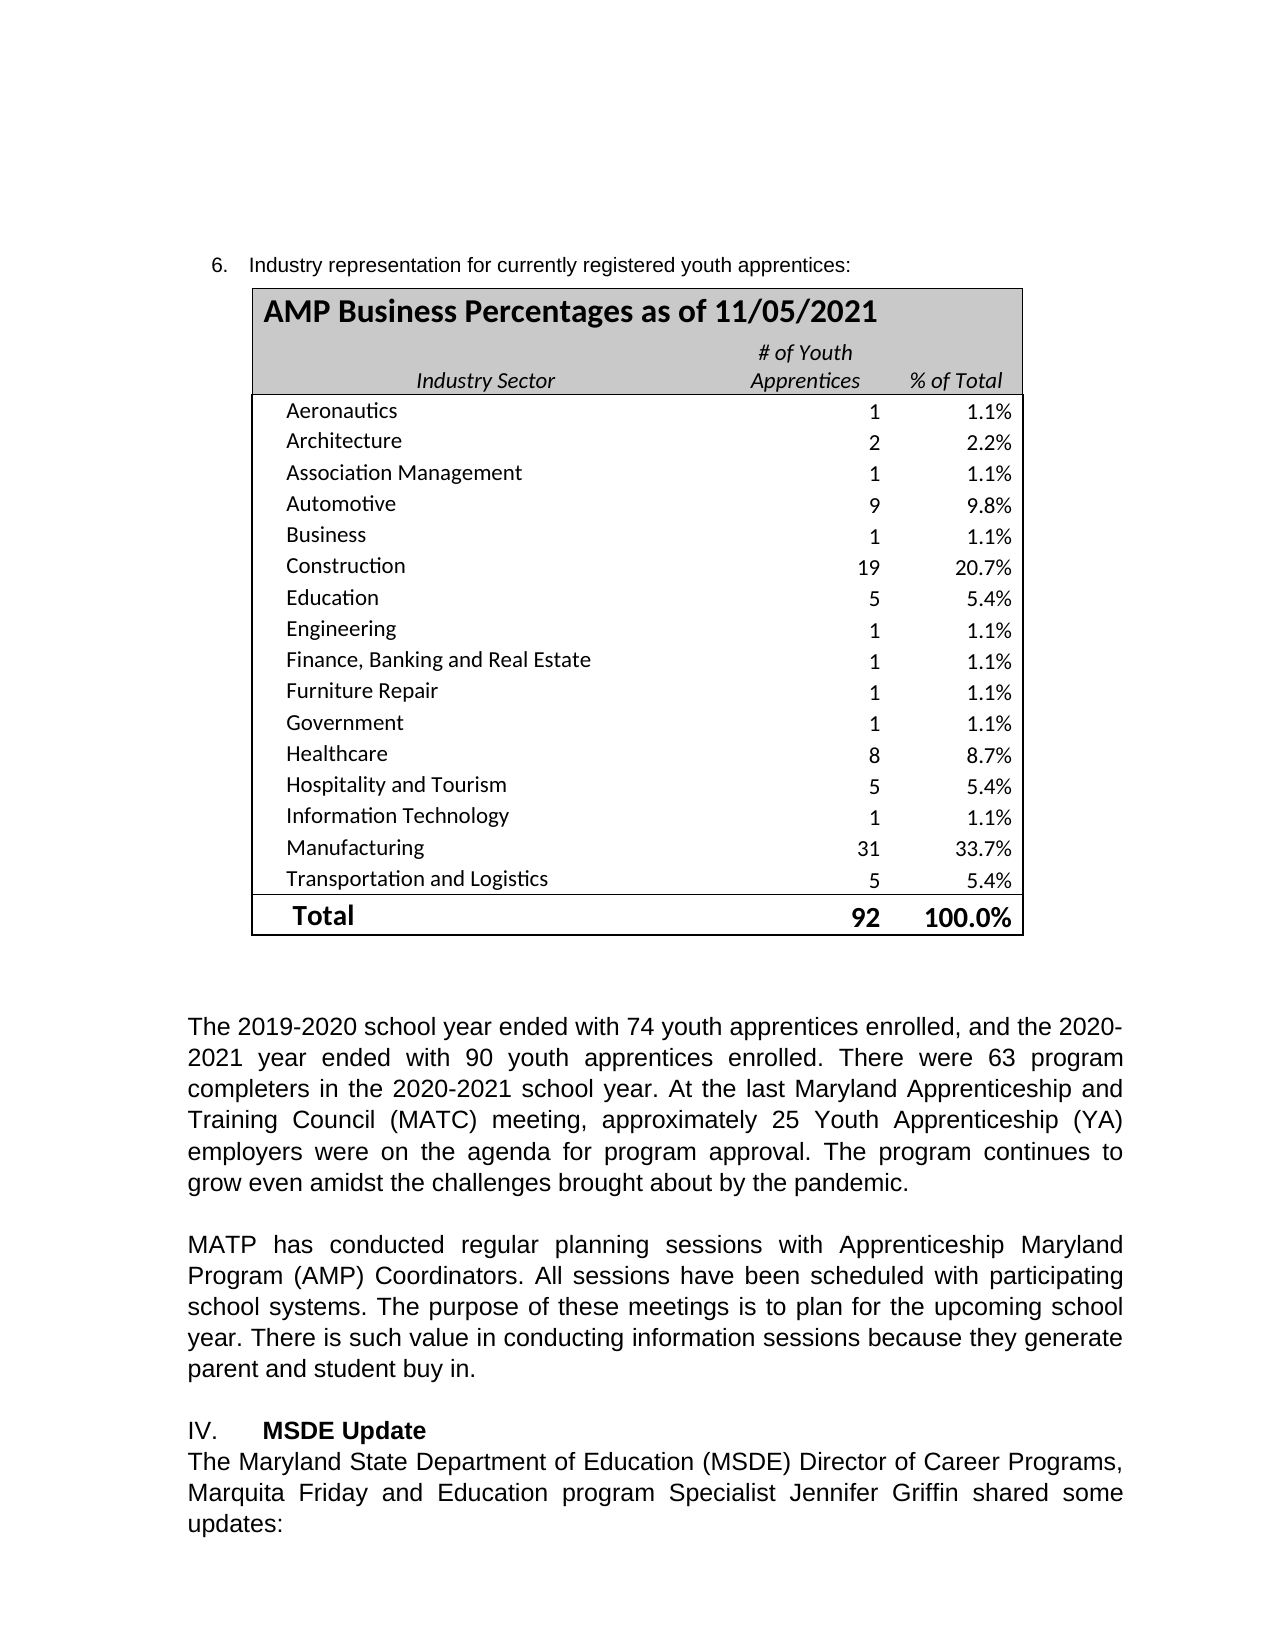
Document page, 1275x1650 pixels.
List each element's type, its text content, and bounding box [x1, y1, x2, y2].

table_cell 1 [722, 800, 891, 831]
table_cell 1.1% [891, 706, 1022, 737]
table_cell 9 [722, 488, 891, 519]
table_cell 5.4% [891, 581, 1022, 612]
table_cell Manufacturing [253, 831, 722, 862]
table_cell Aeronautics [253, 395, 722, 425]
table_cell 20.7% [891, 550, 1022, 581]
table_cell Engineering [253, 613, 722, 644]
table_cell % of Total [891, 331, 1022, 394]
table_cell 1 [722, 644, 891, 675]
table_cell 1 [722, 613, 891, 644]
list MSDE Update [187, 1416, 1125, 1444]
table_cell 8 [722, 738, 891, 769]
table_cell 100.0% [891, 895, 1022, 934]
table_cell 92 [722, 895, 891, 934]
text The 2019-2020 school year ended with 74 youth apprentices enrolled, and the 2020-2021 year ended with 90 youth apprentices enrolled. There were 63 program completers in the 2020-2021 school year. At the last Maryland Apprenticeship and Training Council (MATC) meeting, approximately 25 Youth Apprenticeship (YA) employers were on the agenda for program approval. The program continues to grow even amidst the challenges brought about by the pandemic. [187, 1012, 1125, 1196]
table_cell Transportation and Logistics [253, 863, 722, 894]
table_cell Automotive [253, 488, 722, 519]
table_cell 2 [722, 425, 891, 456]
table_cell 8.7% [891, 738, 1022, 769]
table_cell 33.7% [891, 831, 1022, 862]
table_cell 1 [722, 456, 891, 487]
table_cell 1.1% [891, 613, 1022, 644]
table_cell 1.1% [891, 395, 1022, 425]
table_cell 5 [722, 769, 891, 800]
table_cell 1.1% [891, 456, 1022, 487]
table_cell 2.2% [891, 425, 1022, 456]
table_cell 1.1% [891, 800, 1022, 831]
table_cell 1.1% [891, 644, 1022, 675]
table_cell Education [253, 581, 722, 612]
table_cell Government [253, 706, 722, 737]
table_cell 1.1% [891, 519, 1022, 550]
table_cell Total [253, 895, 722, 934]
table_cell # of Youth Apprentices [722, 331, 891, 394]
table_cell 5.4% [891, 863, 1022, 894]
table_cell Healthcare [253, 738, 722, 769]
table_cell Information Technology [253, 800, 722, 831]
text The Maryland State Department of Education (MSDE) Director of Career Programs, Marquita Friday and Education program Specialist Jennifer Griffin shared some updates: [187, 1447, 1125, 1538]
table_cell Association Management [253, 456, 722, 487]
table_cell 9.8% [891, 488, 1022, 519]
table_cell Finance, Banking and Real Estate [253, 644, 722, 675]
table_cell Hospitality and Tourism [253, 769, 722, 800]
table_cell 31 [722, 831, 891, 862]
table_cell 5.4% [891, 769, 1022, 800]
table_cell 1.1% [891, 675, 1022, 706]
list Industry representation for currently registered youth apprentices: [211, 253, 1125, 277]
table_cell Furniture Repair [253, 675, 722, 706]
table_cell 1 [722, 519, 891, 550]
table_cell Architecture [253, 425, 722, 456]
text MATP has conducted regular planning sessions with Apprenticeship Maryland Program (AMP) Coordinators. All sessions have been scheduled with participating school systems. The purpose of these meetings is to plan for the upcoming school year. There is such value in conducting information sessions because they generate parent and student buy in. [187, 1229, 1125, 1382]
table_cell 1 [722, 675, 891, 706]
table_header AMP Business Percentages as of 11/05/2021 [253, 289, 1022, 331]
table_cell 1 [722, 395, 891, 425]
table_cell 5 [722, 581, 891, 612]
table_cell 1 [722, 706, 891, 737]
table_cell Construction [253, 550, 722, 581]
table_cell 19 [722, 550, 891, 581]
table_cell 5 [722, 863, 891, 894]
table_cell Industry Sector [253, 331, 722, 394]
table_cell Business [253, 519, 722, 550]
